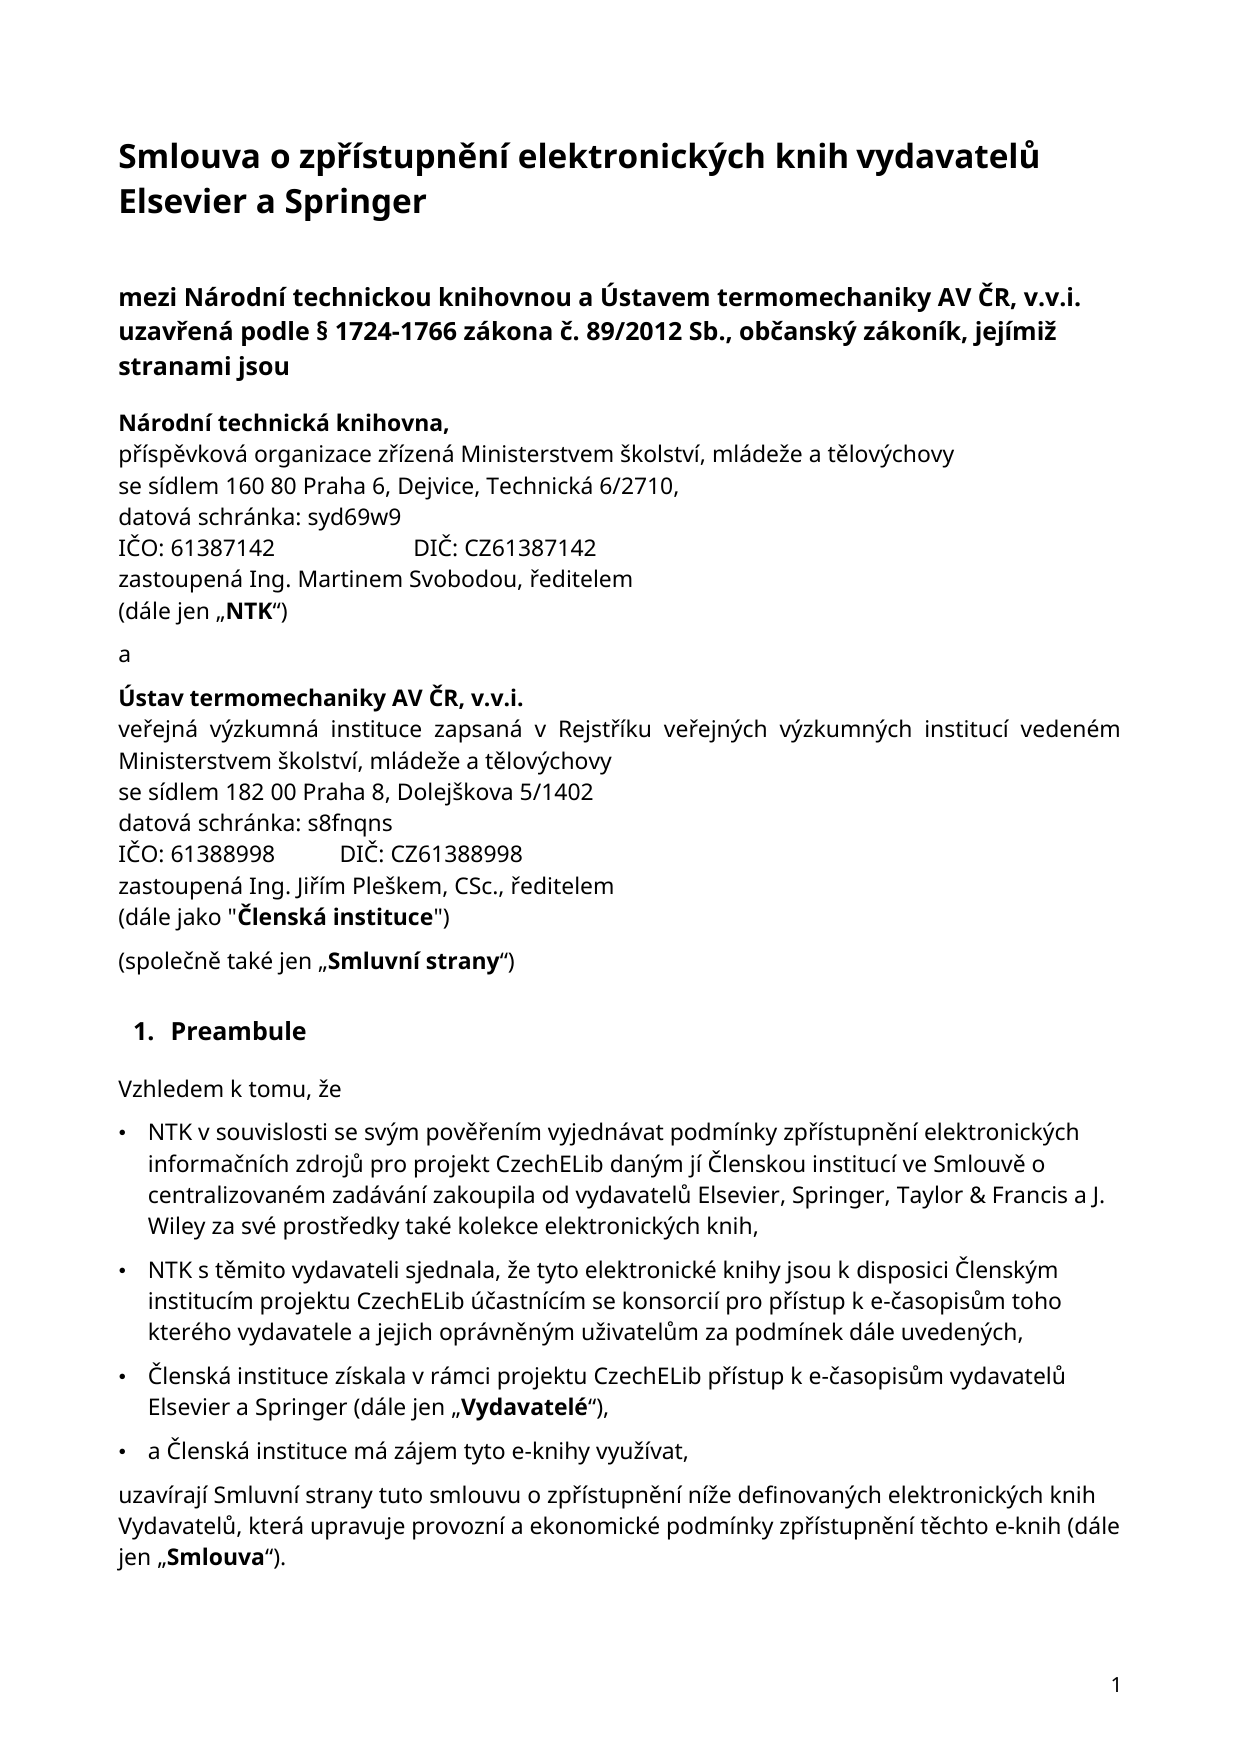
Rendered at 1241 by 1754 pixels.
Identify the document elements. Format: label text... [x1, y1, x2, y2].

text (společně také jen „Smluvní strany“) [118, 945, 1122, 976]
list Vzhledem k tomu, že [118, 1072, 1122, 1104]
text datová schránka: syd69w9 [118, 501, 1122, 532]
text IČO: 61388998 DIČ: CZ61388998 [118, 838, 1122, 870]
text mezi Národní technickou knihovnou a Ústavem termomechaniky AV ČR, v.v.i. uzavřená podle § 1724-1766 zákona č. 89/2012 Sb., občanský zákoník, jejímiž stranami jsou [118, 280, 1122, 382]
text NTK s těmito vydavateli sjednala, že tyto elektronické knihy jsou k disposici Členským institucím projektu CzechELib účastnícím se konsorcií pro přístup k e-časopisům toho kterého vydavatele a jejich oprávněným uživatelům za podmínek dále uvedených, [118, 1254, 1122, 1347]
text Národní technická knihovna, [118, 407, 1122, 438]
text Členská instituce získala v rámci projektu CzechELib přístup k e-časopisům vydavatelů Elsevier a Springer (dále jen „Vydavatelé“), [118, 1360, 1122, 1422]
text veřejná výzkumná instituce zapsaná v Rejstříku veřejných výzkumných institucí vedeném Ministerstvem školství, mládeže a tělovýchovy [118, 713, 1122, 776]
text se sídlem 160 80 Praha 6, Dejvice, Technická 6/2710, [118, 470, 1122, 501]
text Smlouva o zpřístupnění elektronických knih vydavatelů Elsevier a Springer [118, 133, 1122, 224]
text zastoupená Ing. Martinem Svobodou, ředitelem [118, 563, 1122, 595]
list Preambule [133, 1013, 1122, 1047]
text NTK v souvislosti se svým pověřením vyjednávat podmínky zpřístupnění elektronických informačních zdrojů pro projekt CzechELib daným jí Členskou institucí ve Smlouvě o centralizovaném zadávání zakoupila od vydavatelů Elsevier, Springer, Taylor & Francis a J. Wiley za své prostředky také kolekce elektronických knih, [118, 1116, 1122, 1241]
text datová schránka: s8fnqns [118, 807, 1122, 838]
text a [118, 638, 1122, 670]
text uzavírají Smluvní strany tuto smlouvu o zpřístupnění níže definovaných elektronických knih Vydavatelů, která upravuje provozní a ekonomické podmínky zpřístupnění těchto e-knih (dále jen „Smlouva“). [118, 1479, 1122, 1572]
text Ústav termomechaniky AV ČR, v.v.i. [118, 682, 1122, 713]
text a Členská instituce má zájem tyto e-knihy využívat, [118, 1435, 1122, 1466]
text se sídlem 182 00 Praha 8, Dolejškova 5/1402 [118, 776, 1122, 807]
text (dále jako "Členská instituce") [118, 901, 1122, 932]
text zastoupená Ing. Jiřím Pleškem, CSc., ředitelem [118, 870, 1122, 901]
text příspěvková organizace zřízená Ministerstvem školství, mládeže a tělovýchovy [118, 438, 1122, 470]
text (dále jen „NTK“) [118, 595, 1122, 626]
text IČO: 61387142 DIČ: CZ61387142 [118, 532, 1122, 563]
